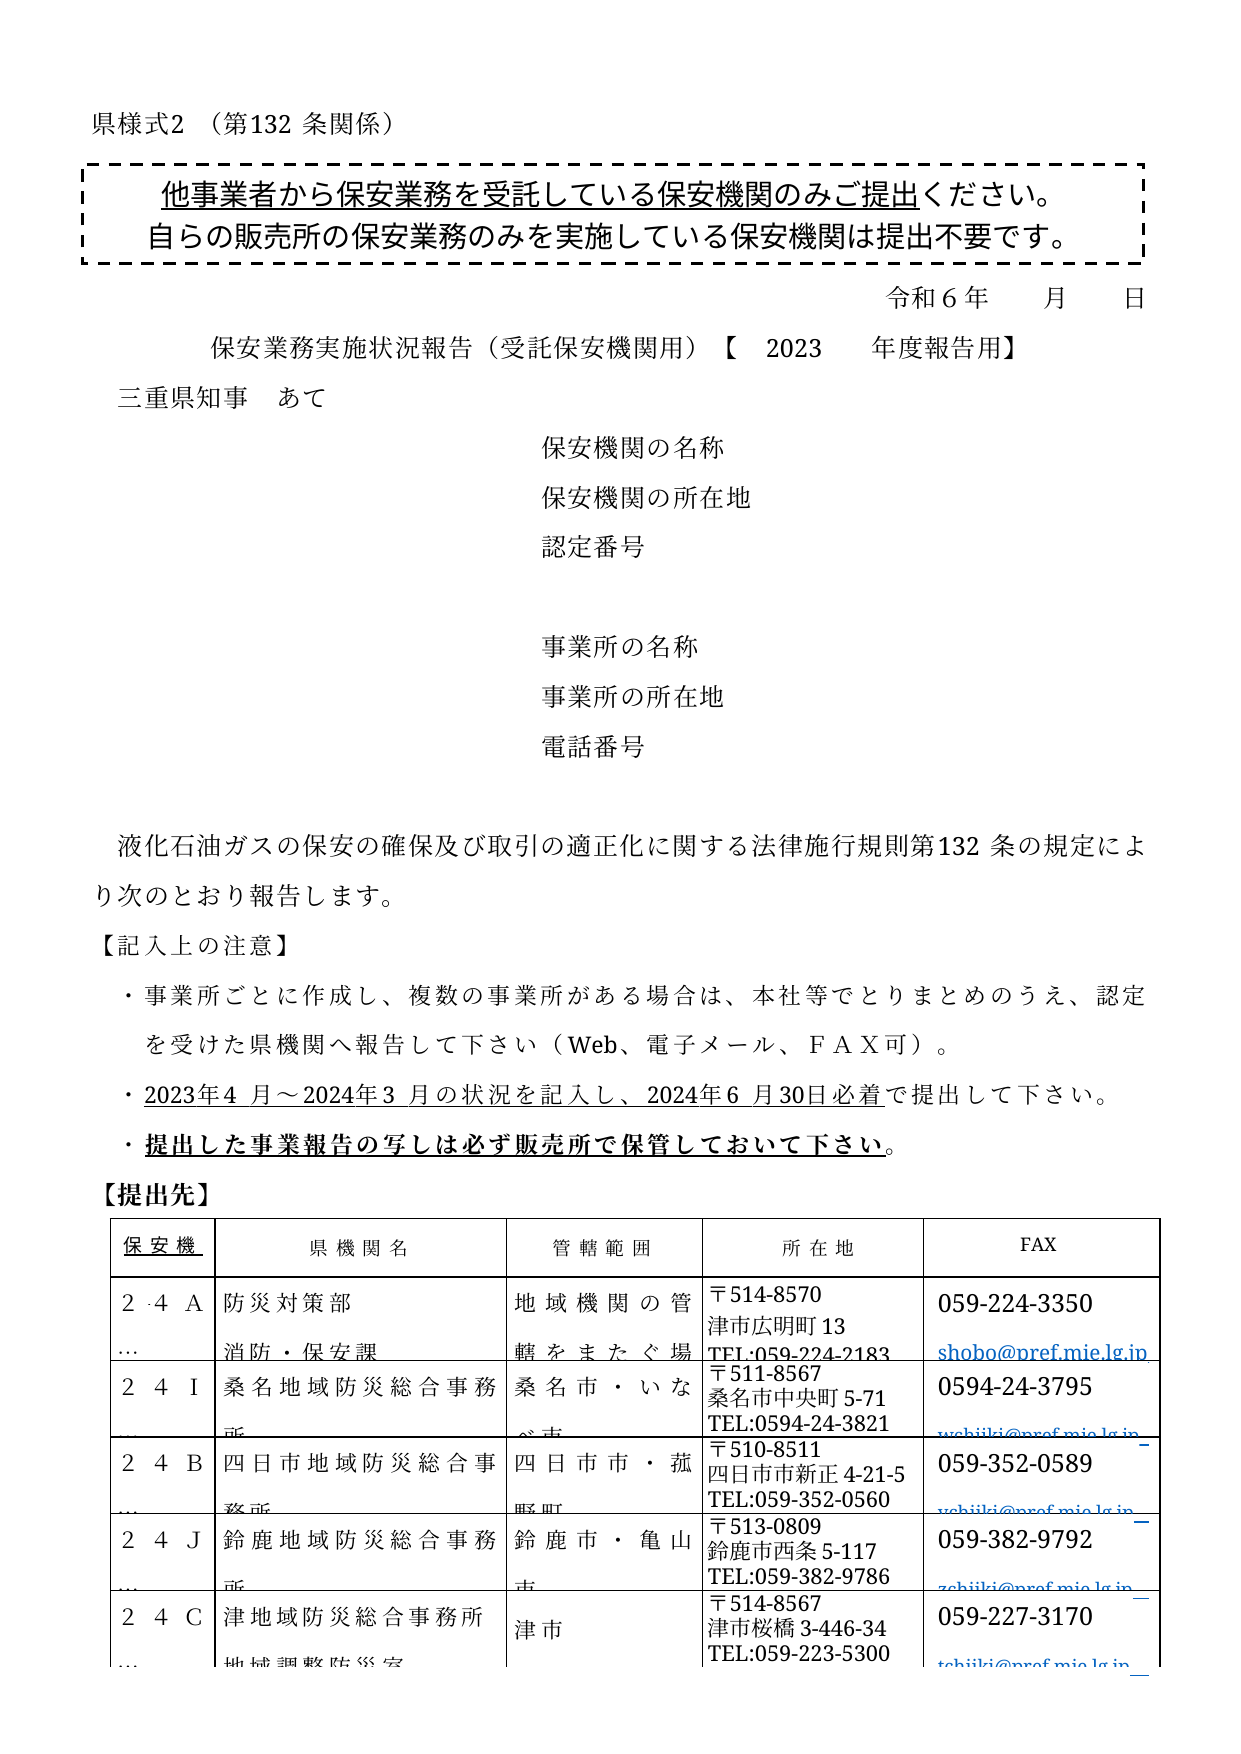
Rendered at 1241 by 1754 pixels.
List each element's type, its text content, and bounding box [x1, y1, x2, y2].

text 保安機関の所在地 [534, 471, 1149, 521]
table_header 保安機関 認定番号 [111, 1219, 214, 1276]
text 【提出先】 [91, 1168, 1149, 1218]
text 認定番号 [534, 521, 1149, 571]
table_cell 〒511-8567 桑名市中央町5-71 TEL:0594-24-3821 [703, 1361, 923, 1436]
table_cell 〒514-8567 津市桜橋3-446-34 TEL:059-223-5300 [703, 1591, 923, 1667]
table_cell ２４Ｂ… [111, 1438, 214, 1513]
text 県様式2（第132条関係） [91, 98, 1149, 148]
text 事業所の名称 [534, 621, 1149, 671]
table_cell 059-227-3170 tchiiki@pref.mie.lg.jp [924, 1591, 1159, 1667]
table_cell 059-382-9792 zchiiki@pref.mie.lg.jp [924, 1514, 1159, 1590]
table_cell 津市 [507, 1591, 702, 1667]
text 保安業務実施状況報告（受託保安機関用）【2023年度報告用】 [91, 322, 1149, 372]
table_cell ２４Ｉ… [111, 1361, 214, 1436]
table_cell 地域機関の管轄をまたぐ場合 [507, 1278, 702, 1360]
table_cell 鈴鹿地域防災総合事務所 地域調整防災室 [216, 1514, 506, 1590]
text 【記入上の注意】 [91, 919, 1149, 969]
text ・提出した事業報告の写しは必ず販売所で保管しておいて下さい。 [116, 1119, 1149, 1168]
table_cell ２４Ｃ… [111, 1591, 214, 1667]
table_header 管轄範囲 [507, 1219, 702, 1276]
table_cell 津地域防災総合事務所 地域調整防災室 [216, 1591, 506, 1667]
text 液化石油ガスの保安の確保及び取引の適正化に関する法律施行規則第132条の規定により次のとおり報告します。 [91, 820, 1149, 919]
table_cell 〒514-8570 津市広明町13 TEL:059-224-2183 [703, 1278, 923, 1360]
text 保安機関の名称 [534, 422, 1149, 471]
table_cell 防災対策部 消防・保安課 [216, 1278, 506, 1360]
table_cell 鈴鹿市・亀山市 [507, 1514, 702, 1590]
table_header 所在地 [703, 1219, 923, 1276]
table_cell 059-224-3350 shobo@pref.mie.lg.jp [924, 1278, 1159, 1360]
text 令和６年 月 日 [91, 148, 1149, 322]
table_cell 〒510-8511 四日市市新正4-21-5 TEL:059-352-0560 [703, 1438, 923, 1513]
table_cell 0594-24-3795 wchiiki@pref.mie.lg.jp [924, 1361, 1159, 1436]
table_cell ２４Ａ… [111, 1278, 214, 1360]
table_cell 〒513-0809 鈴鹿市西条5-117 TEL:059-382-9786 [703, 1514, 923, 1590]
text 三重県知事 あて [91, 372, 1149, 422]
text 電話番号 [534, 720, 1149, 770]
table_cell 059-352-0589 ychiiki@pref.mie.lg.jp [924, 1438, 1159, 1513]
table_cell 桑名地域防災総合事務所 地域調整防災室 [216, 1361, 506, 1436]
table_header FAX 電子メール [924, 1219, 1159, 1276]
table_cell 桑名市・いなべ市 木曽岬町・東員町 [507, 1361, 702, 1436]
table_cell 四日市地域防災総合事務所 地域調整防災室 [216, 1438, 506, 1513]
table_cell ２４Ｊ… [111, 1514, 214, 1590]
text ・2023年4月～2024年3月の状況を記入し、2024年6月30日必着で提出して下さい。 [116, 1069, 1149, 1119]
text 事業所の所在地 [534, 671, 1149, 720]
text ・事業所ごとに作成し、複数の事業所がある場合は、本社等でとりまとめのうえ、認定を受けた県機関へ報告して下さい（Web、電子メール、ＦＡＸ可）。 [117, 969, 1149, 1069]
table_header 県機関名 [216, 1219, 506, 1276]
table_cell 四日市市・菰野町 朝日町・川越町 [507, 1438, 702, 1513]
